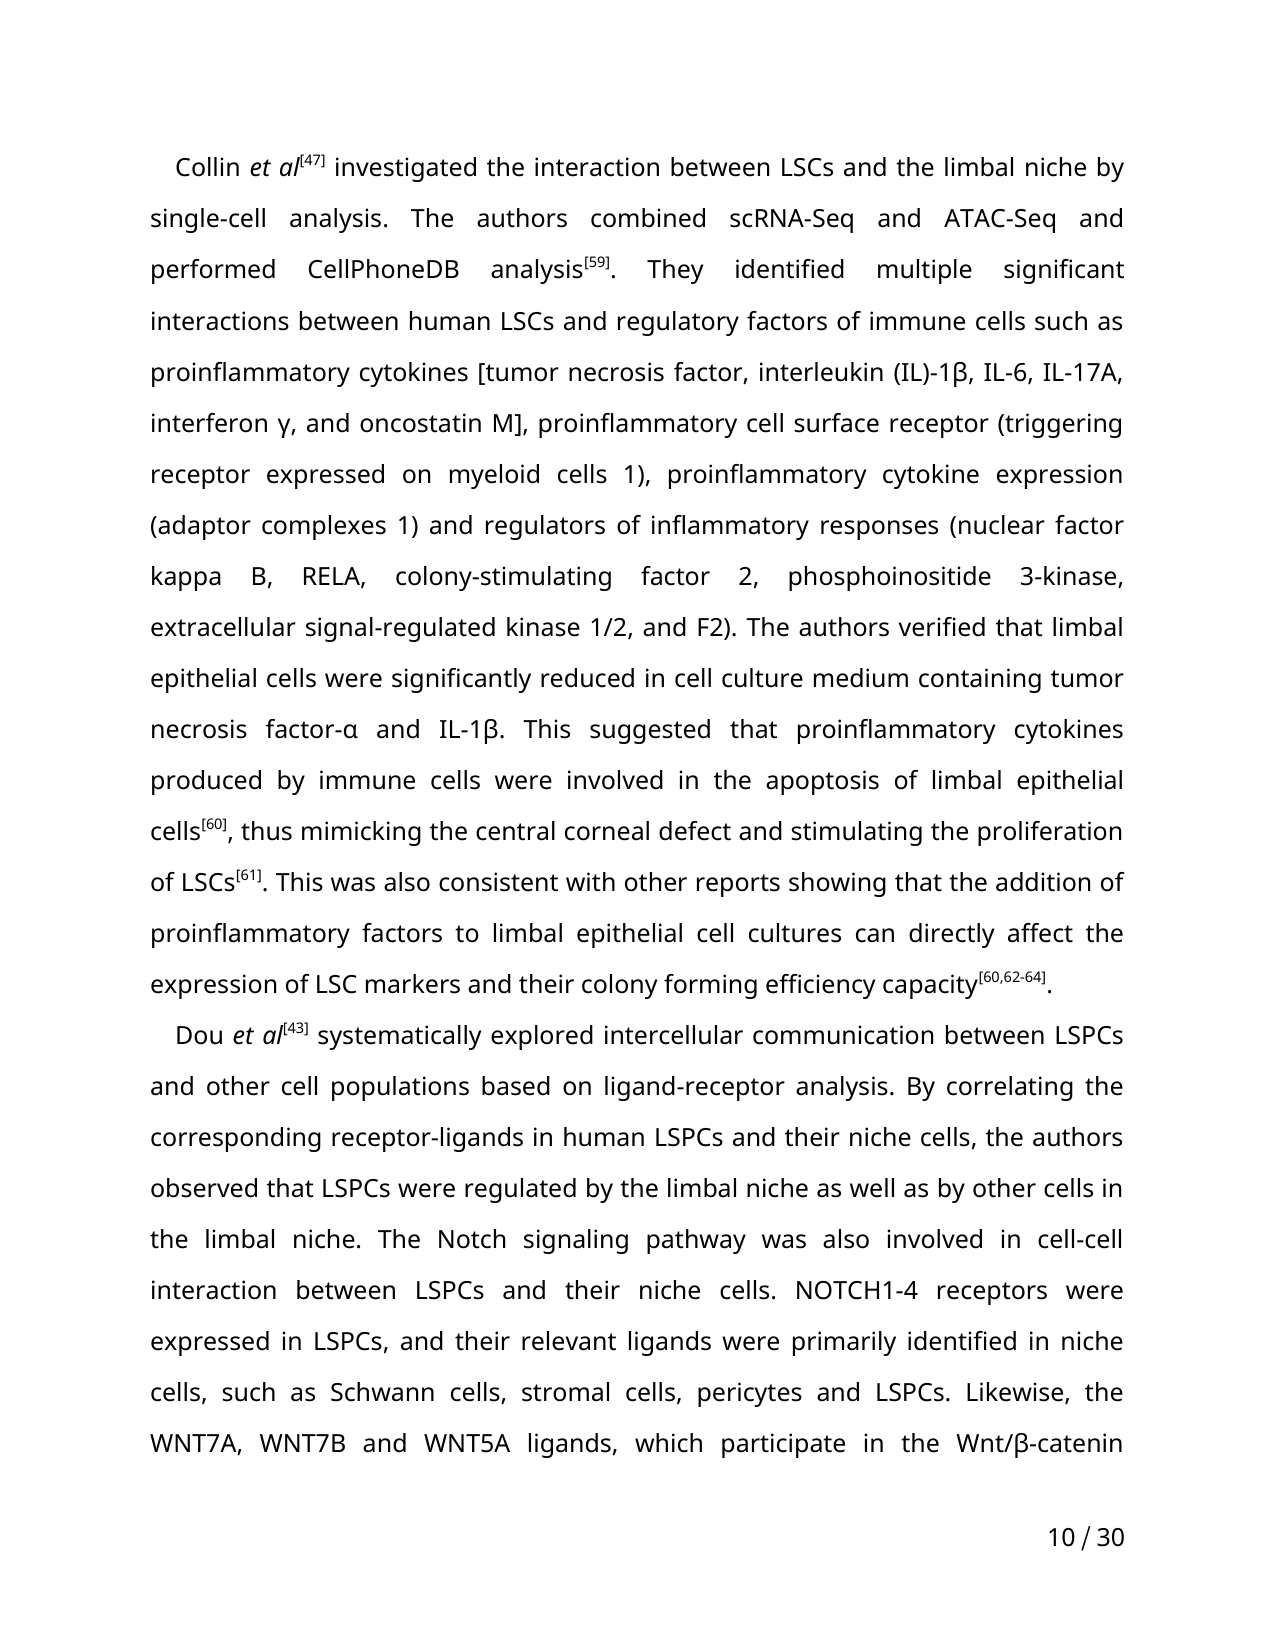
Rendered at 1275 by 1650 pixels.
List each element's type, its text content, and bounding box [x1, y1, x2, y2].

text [150, 1018, 1125, 1460]
text Collin et al[47] investigated the interaction between LSCs and the limbal niche by single-cell analysis. The authors combined scRNA-Seq and ATAC-Seq and performed CellPhoneDB analysis[59]. They identified multiple significant interactions between human LSCs and regulatory factors of immune cells such as proinflammatory cytokines [tumor necrosis factor, interleukin (IL)-1β, IL-6, IL-17A, interferon γ, and oncostatin M], proinflammatory cell surface receptor (triggering receptor expressed on myeloid cells 1), proinflammatory cytokine expression (adaptor complexes 1) and regulators of inflammatory responses (nuclear factor kappa B, RELA, colony-stimulating factor 2, phosphoinositide 3-kinase, extracellular signal-regulated kinase 1/2, and F2). The authors verified that limbal epithelial cells were significantly reduced in cell culture medium containing tumor necrosis factor-α and IL-1β. This suggested that proinflammatory cytokines produced by immune cells were involved in the apoptosis of limbal epithelial cells[60], thus mimicking the central corneal defect and stimulating the proliferation of LSCs[61]. This was also consistent with other reports showing that the addition of proinflammatory factors to limbal epithelial cell cultures can directly affect the expression of LSC markers and their colony forming efficiency capacity[60,62-64]. [150, 150, 1125, 1001]
